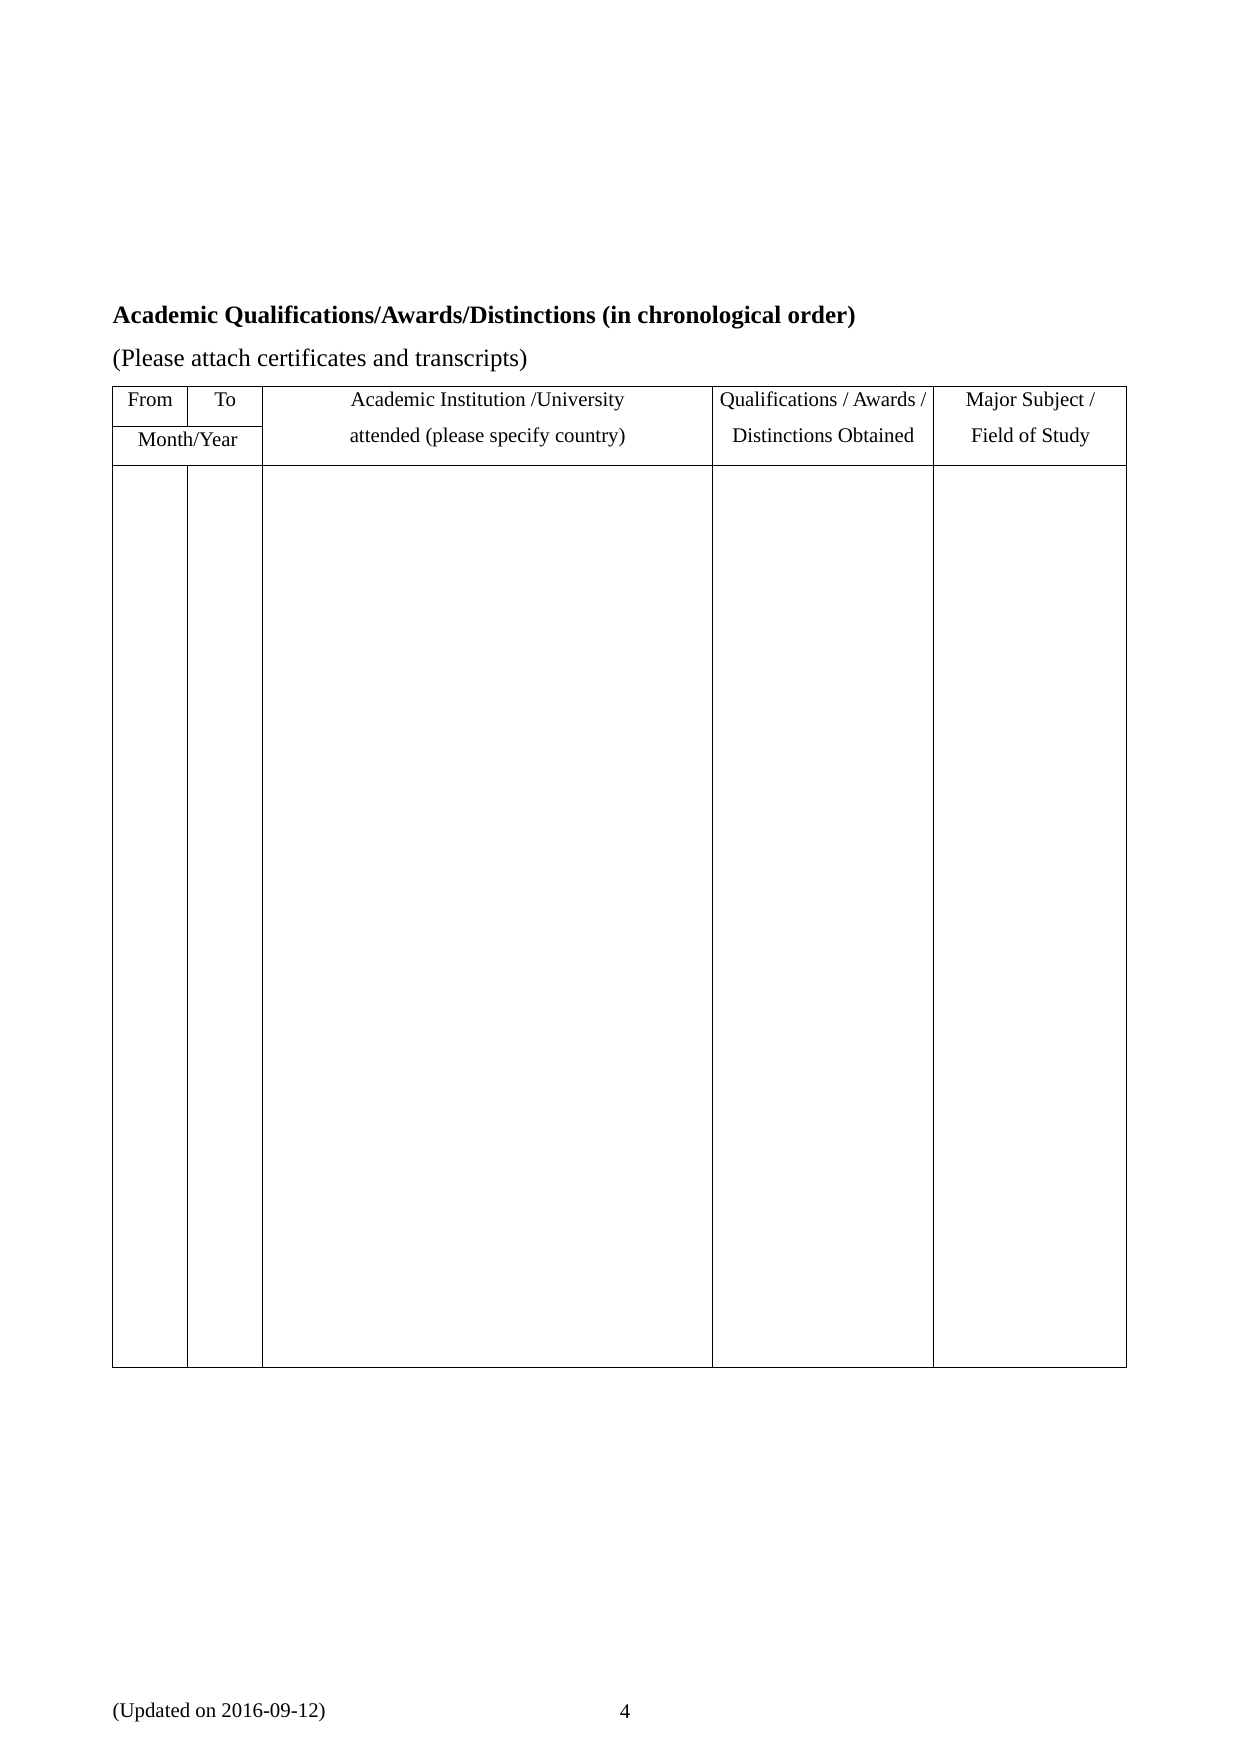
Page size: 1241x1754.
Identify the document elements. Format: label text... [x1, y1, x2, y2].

table_cell [188, 466, 262, 1367]
table_cell [934, 466, 1126, 1367]
text Academic Qualifications/Awards/Distinctions (in chronological order) [112, 300, 1137, 329]
table_cell Month/Year [113, 427, 262, 465]
table_header Qualifications / Awards / Distinctions Obtained [713, 387, 933, 465]
table_cell [113, 466, 187, 1367]
table_header Academic Institution /University attended (please specify country) [263, 387, 712, 465]
text (Please attach certificates and transcripts) [112, 343, 1137, 372]
table_header Major Subject / Field of Study [934, 387, 1126, 465]
table_cell [713, 466, 933, 1367]
table_header To [188, 387, 262, 426]
table_header From [113, 387, 187, 426]
table_cell [263, 466, 712, 1367]
